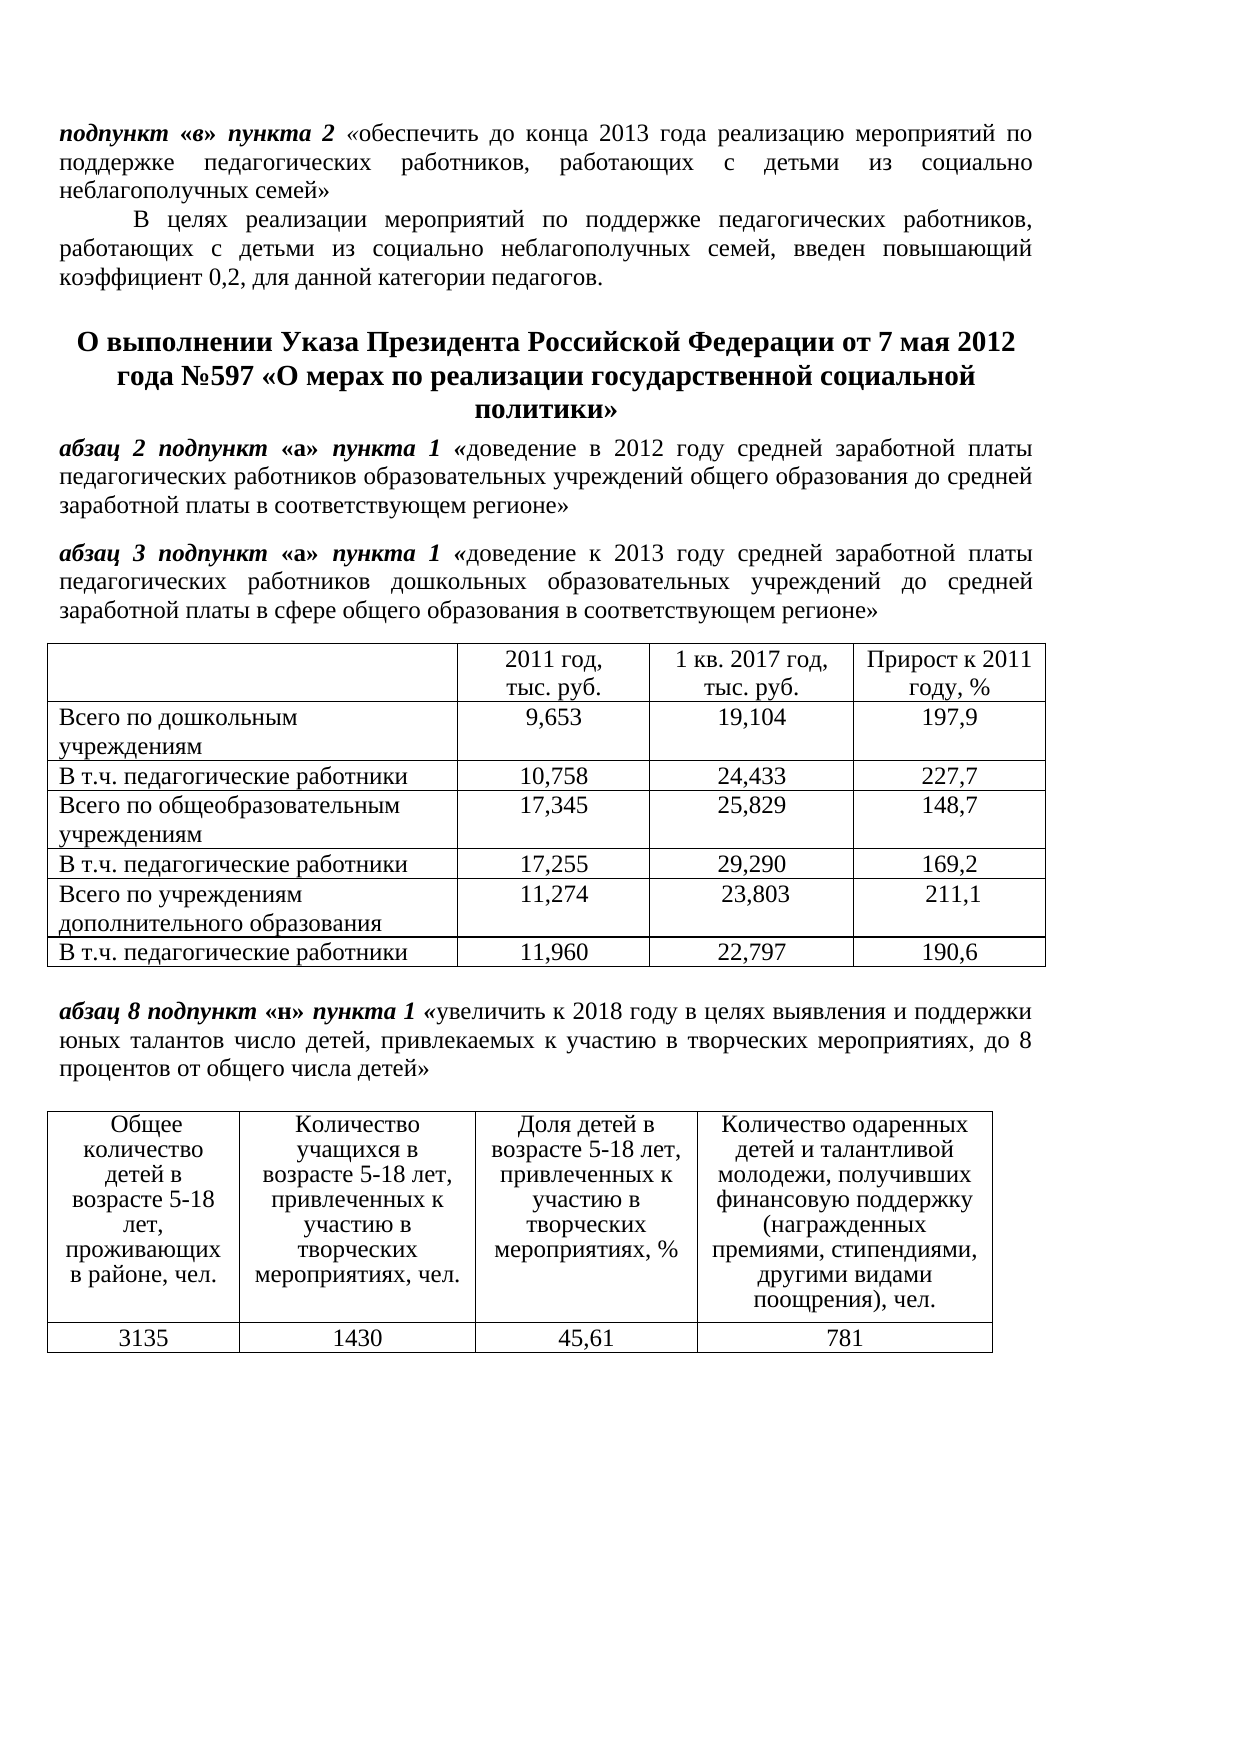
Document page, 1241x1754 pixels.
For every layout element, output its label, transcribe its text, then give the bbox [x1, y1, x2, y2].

table_cell 19,104 [650, 702, 853, 760]
table_cell 17,255 [458, 849, 649, 878]
table_cell 10,758 [458, 761, 649, 789]
table_cell 24,433 [650, 761, 853, 789]
table_cell 25,829 [650, 791, 853, 848]
text абзац 2 подпункт «а» пункта 1 «доведение в 2012 году средней заработной платы педагогических работников образовательных учреждений общего образования до средней заработной платы в соответствующем регионе» [59, 433, 1033, 519]
table_header Количество одаренных детей и талантливой молодежи, получивших финансовую поддержку (награжденных премиями, стипендиями, другими видами поощрения), чел. [698, 1112, 992, 1322]
table_cell Всего по общеобразовательным учреждениям [48, 791, 457, 848]
table_cell 148,7 [854, 791, 1045, 848]
text О выполнении Указа Президента Российской Федерации от 7 мая 2012 года №597 «О мерах по реализации государственной социальной политики» [59, 324, 1033, 425]
table_header Количество учащихся в возрасте 5-18 лет, привлеченных к участию в творческих мероприятиях, чел. [240, 1112, 475, 1322]
text В целях реализации мероприятий по поддержке педагогических работников, работающих с детьми из социально неблагополучных семей, введен повышающий коэффициент 0,2, для данной категории педагогов. [59, 204, 1033, 291]
table_cell 9,653 [458, 702, 649, 760]
table_cell 211,1 [854, 879, 1045, 936]
table_header [48, 644, 457, 701]
table_cell 3135 [48, 1323, 239, 1352]
table_cell 781 [698, 1323, 992, 1352]
text абзац 3 подпункт «а» пункта 1 «доведение к 2013 году средней заработной платы педагогических работников дошкольных образовательных учреждений до средней заработной платы в сфере общего образования в соответствующем регионе» [59, 538, 1033, 624]
table_cell В т.ч. педагогические работники [48, 761, 457, 789]
table_header 1 кв. 2017 год, тыс. руб. [650, 644, 853, 701]
table_cell 45,61 [476, 1323, 697, 1352]
table_header 2011 год, тыс. руб. [458, 644, 649, 701]
table_cell 197,9 [854, 702, 1045, 760]
text подпункт «в» пункта 2 «обеспечить до конца 2013 года реализацию мероприятий по поддержке педагогических работников, работающих с детьми из социально неблагополучных семей» [59, 118, 1033, 204]
table_cell 11,274 [458, 879, 649, 936]
table_cell 190,6 [854, 938, 1045, 966]
table_cell 11,960 [458, 938, 649, 966]
table_cell 17,345 [458, 791, 649, 848]
text абзац 8 подпункт «н» пункта 1 «увеличить к 2018 году в целях выявления и поддержки юных талантов число детей, привлекаемых к участию в творческих мероприятиях, до 8 процентов от общего числа детей» [59, 996, 1033, 1082]
table_cell 1430 [240, 1323, 475, 1352]
table_header Прирост к % [854, 644, 1045, 701]
table_cell 23,803 [650, 879, 853, 936]
table_cell 227,7 [854, 761, 1045, 789]
table_header Доля детей в возрасте 5-18 лет, привлеченных к участию в творческих мероприятиях, % [476, 1112, 697, 1322]
table_cell Всего по дошкольным учреждениям [48, 702, 457, 760]
table_cell В т.ч. педагогические работники [48, 938, 457, 966]
table_cell В т.ч. педагогические работники [48, 849, 457, 878]
table_cell Всего по учреждениям дополнительного образования [48, 879, 457, 936]
table_cell 169,2 [854, 849, 1045, 878]
table_cell 22,797 [650, 938, 853, 966]
table_header Общее количество детей в возрасте 5-18 лет, проживающих в районе, чел. [48, 1112, 239, 1322]
table_cell 29,290 [650, 849, 853, 878]
